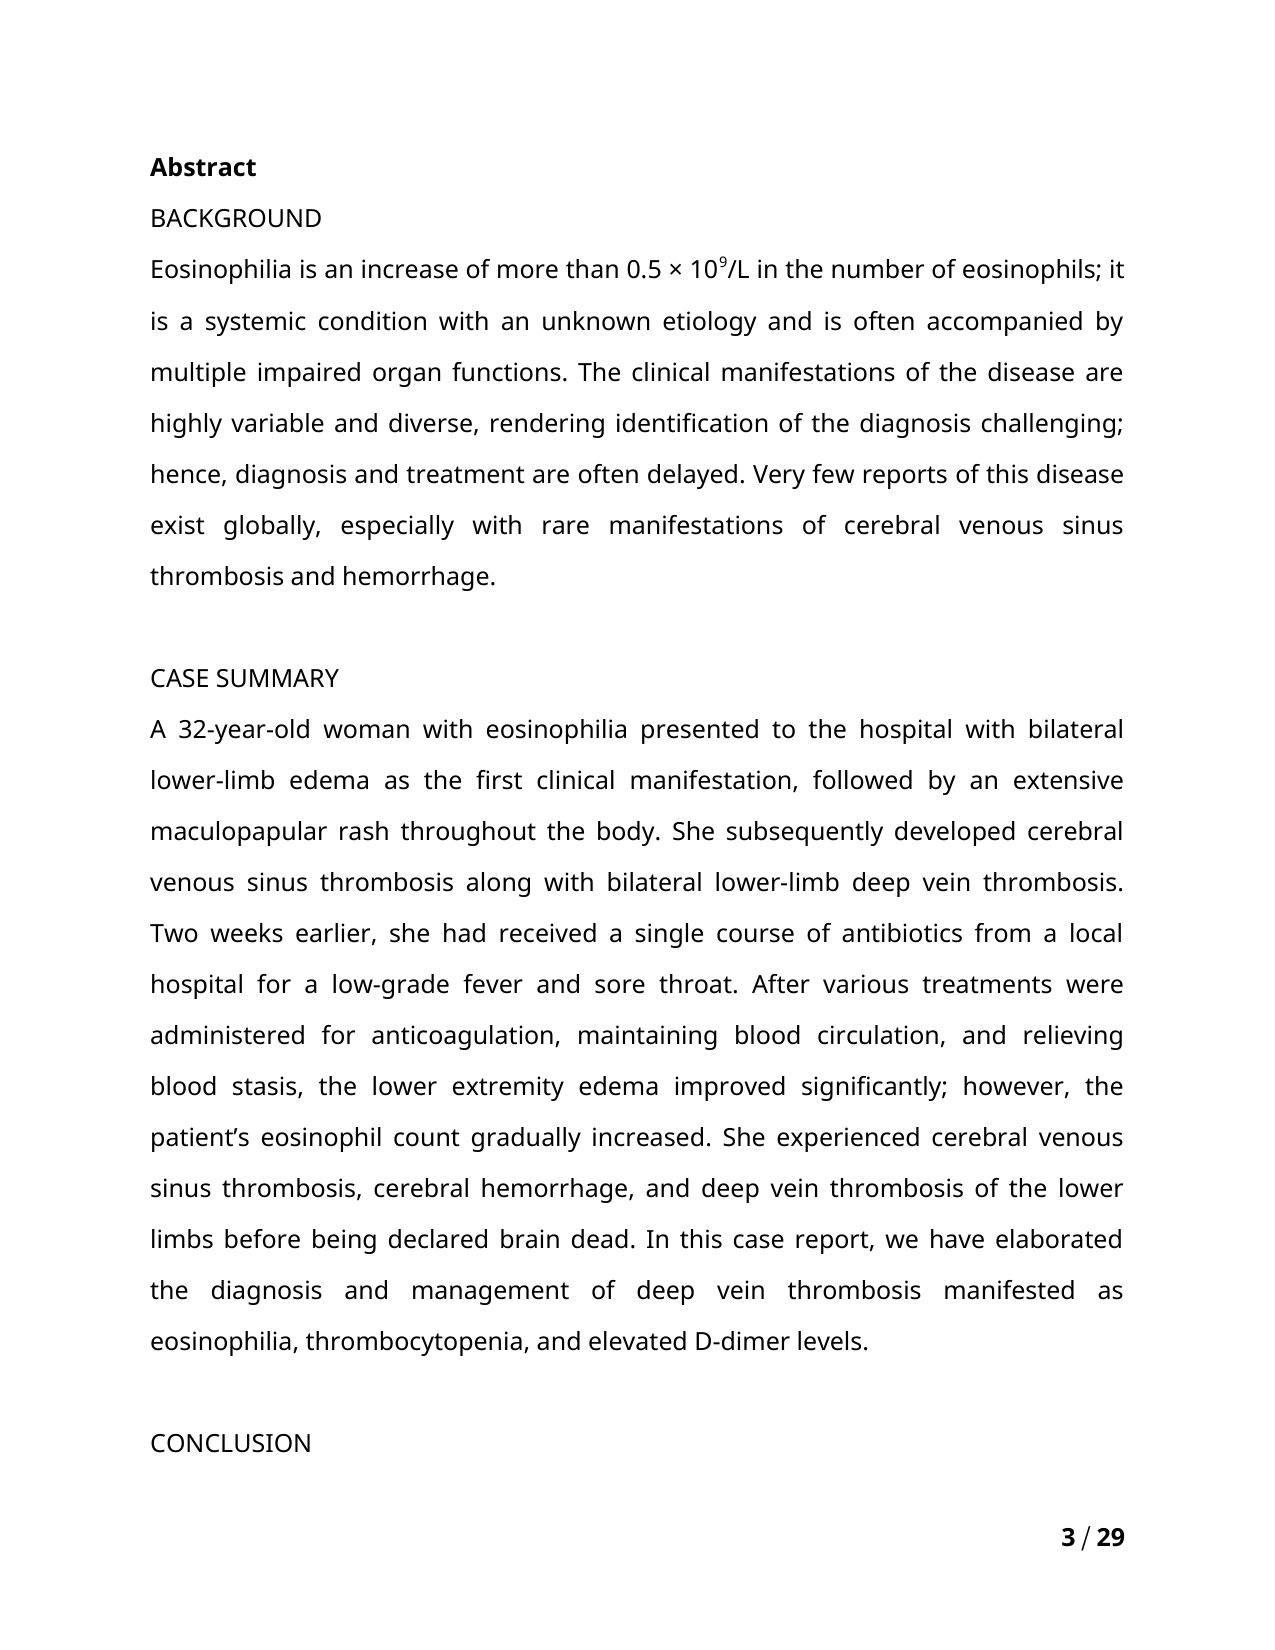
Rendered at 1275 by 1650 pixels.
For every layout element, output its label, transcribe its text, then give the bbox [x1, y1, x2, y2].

text BACKGROUND [150, 201, 1125, 235]
text A 32-year-old woman with eosinophilia presented to the hospital with bilateral lower-limb edema as the first clinical manifestation, followed by an extensive maculopapular rash throughout the body. She subsequently developed cerebral venous sinus thrombosis along with bilateral lower-limb deep vein thrombosis. Two weeks earlier, she had received a single course of antibiotics from a local hospital for a low-grade fever and sore throat. After various treatments were administered for anticoagulation, maintaining blood circulation, and relieving blood stasis, the lower extremity edema improved significantly; however, the patient’s eosinophil count gradually increased. She experienced cerebral venous sinus thrombosis, cerebral hemorrhage, and deep vein thrombosis of the lower limbs before being declared brain dead. In this case report, we have elaborated the diagnosis and management of deep vein thrombosis manifested as eosinophilia, thrombocytopenia, and elevated D-dimer levels. [150, 711, 1125, 1358]
text CONCLUSION [150, 1426, 1125, 1460]
text Eosinophilia is an increase of more than 0.5 × 109/L in the number of eosinophils; it is a systemic condition with an unknown etiology and is often accompanied by multiple impaired organ functions. The clinical manifestations of the disease are highly variable and diverse, rendering identification of the diagnosis challenging; hence, diagnosis and treatment are often delayed. Very few reports of this disease exist globally, especially with rare manifestations of cerebral venous sinus thrombosis and hemorrhage. [150, 252, 1125, 592]
text Abstract [150, 150, 1125, 184]
text CASE SUMMARY [150, 660, 1125, 694]
